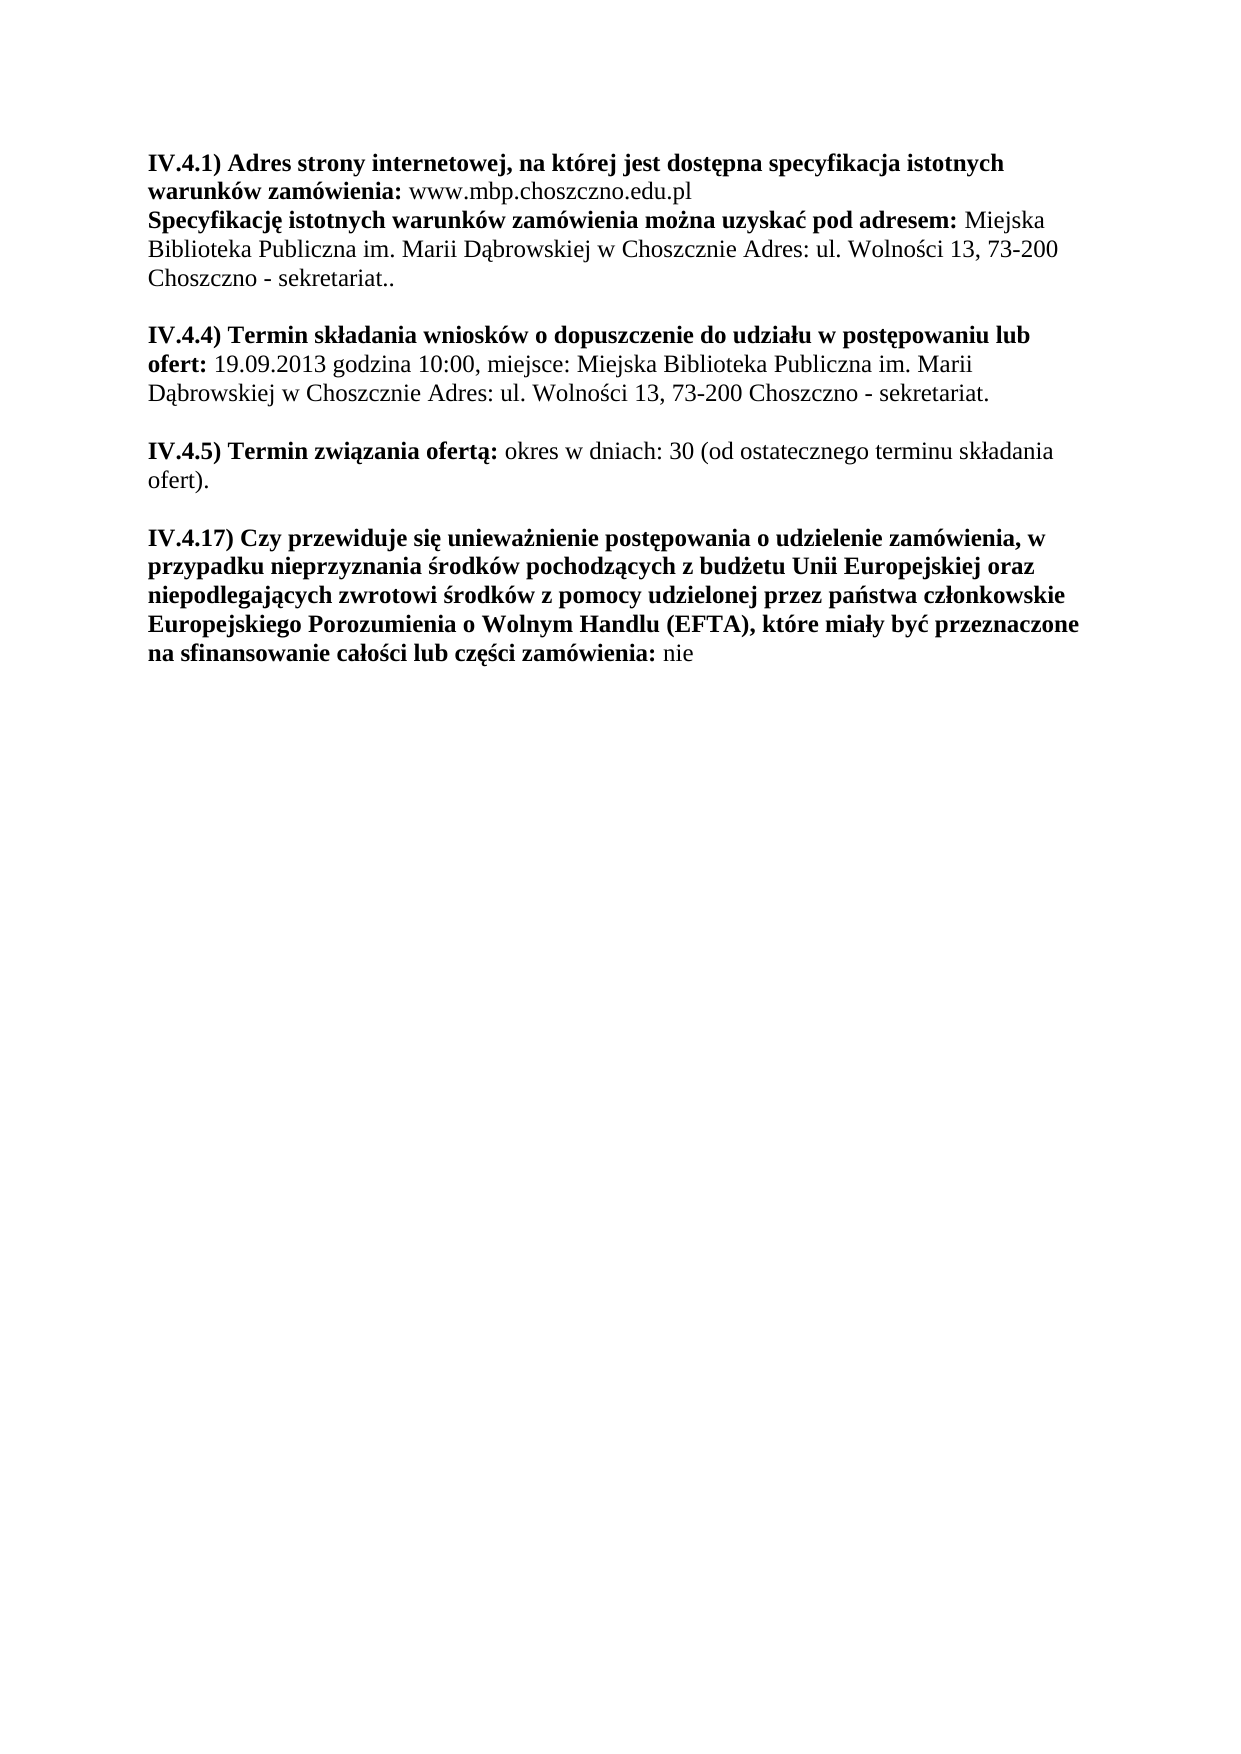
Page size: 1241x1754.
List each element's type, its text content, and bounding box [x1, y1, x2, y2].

text IV.4.1) Adres strony internetowej, na której jest dostępna specyfikacja istotnych warunków zamówienia: www.mbp.choszczno.edu.pl Specyfikację istotnych warunków zamówienia można uzyskać pod adresem: Miejska Biblioteka Publiczna im. Marii Dąbrowskiej w Choszcznie Adres: ul. Wolności 13, 73-200 Choszczno - sekretariat.. [148, 148, 1093, 291]
text IV.4.5) Termin związania ofertą: okres w dniach: 30 (od ostatecznego terminu składania ofert). [148, 436, 1093, 493]
text IV.4.17) Czy przewiduje się unieważnienie postępowania o udzielenie zamówienia, w przypadku nieprzyznania środków pochodzących z budżetu Unii Europejskiej oraz niepodlegających zwrotowi środków z pomocy udzielonej przez państwa członkowskie Europejskiego Porozumienia o Wolnym Handlu (EFTA), które miały być przeznaczone na sfinansowanie całości lub części zamówienia: nie [148, 523, 1093, 666]
text IV.4.4) Termin składania wniosków o dopuszczenie do udziału w postępowaniu lub ofert: 19.09.2013 godzina 10:00, miejsce: Miejska Biblioteka Publiczna im. Marii Dąbrowskiej w Choszcznie Adres: ul. Wolności 13, 73-200 Choszczno - sekretariat. [148, 321, 1093, 407]
